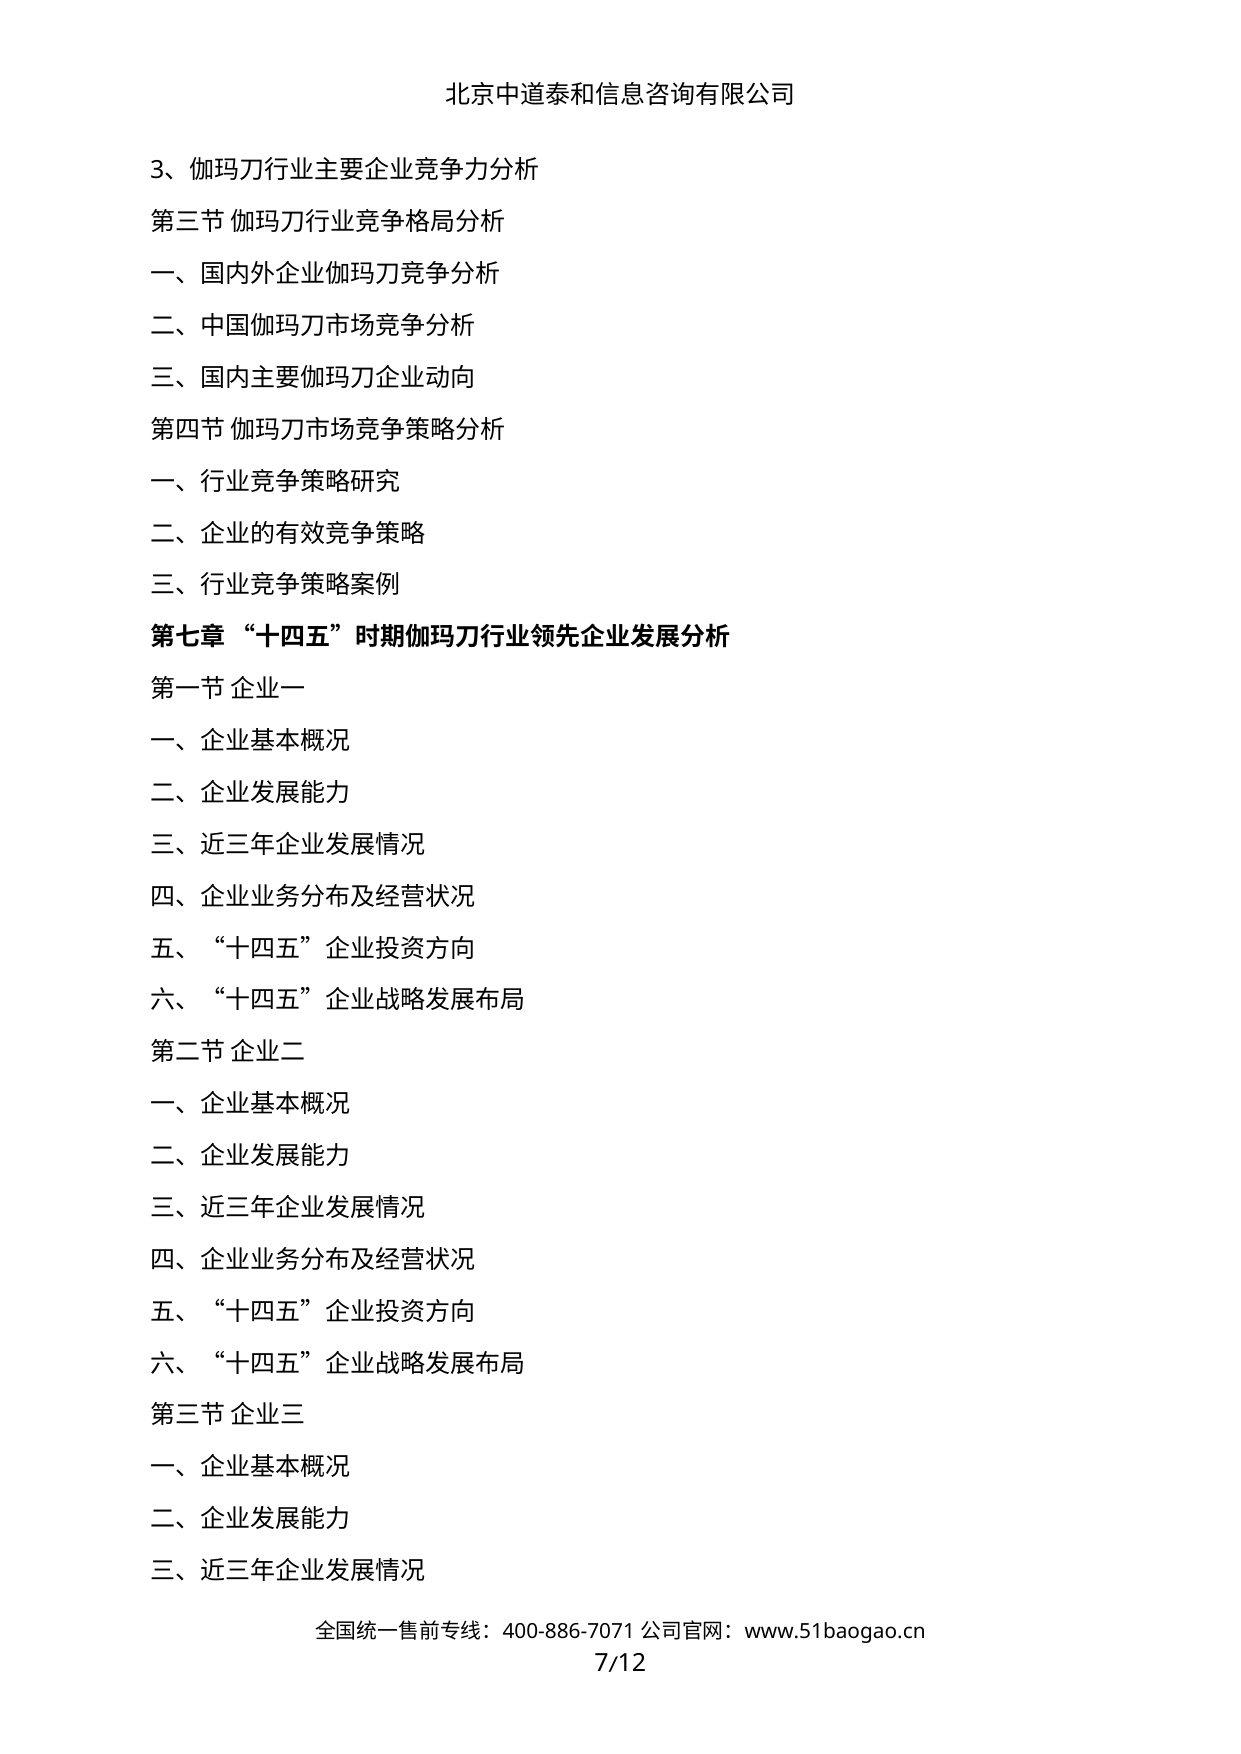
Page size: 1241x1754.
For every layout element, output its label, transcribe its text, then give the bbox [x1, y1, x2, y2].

text 三、行业竞争策略案例 [150, 565, 1090, 601]
text 六、“十四五”企业战略发展布局 [150, 980, 1090, 1016]
text 一、行业竞争策略研究 [150, 461, 1090, 497]
text 第三节 伽玛刀行业竞争格局分析 [150, 202, 1090, 238]
text 第三节 企业三 [150, 1395, 1090, 1431]
text 二、企业的有效竞争策略 [150, 513, 1090, 549]
text 二、企业发展能力 [150, 772, 1090, 809]
text 一、企业基本概况 [150, 721, 1090, 757]
text 六、“十四五”企业战略发展布局 [150, 1343, 1090, 1379]
text 第二节 企业二 [150, 1032, 1090, 1068]
text 四、企业业务分布及经营状况 [150, 876, 1090, 912]
text 五、“十四五”企业投资方向 [150, 1291, 1090, 1327]
text 一、国内外企业伽玛刀竞争分析 [150, 254, 1090, 290]
text 三、近三年企业发展情况 [150, 1187, 1090, 1224]
text 四、企业业务分布及经营状况 [150, 1239, 1090, 1276]
text 第一节 企业一 [150, 669, 1090, 705]
text 二、中国伽玛刀市场竞争分析 [150, 306, 1090, 342]
text 三、近三年企业发展情况 [150, 824, 1090, 861]
text 一、企业基本概况 [150, 1084, 1090, 1120]
text 三、近三年企业发展情况 [150, 1551, 1090, 1587]
text 3、伽玛刀行业主要企业竞争力分析 [150, 150, 1090, 186]
text 第七章 “十四五”时期伽玛刀行业领先企业发展分析 [150, 617, 1090, 653]
text 三、国内主要伽玛刀企业动向 [150, 357, 1090, 394]
text 二、企业发展能力 [150, 1499, 1090, 1535]
text 一、企业基本概况 [150, 1447, 1090, 1483]
text 五、“十四五”企业投资方向 [150, 928, 1090, 964]
text 二、企业发展能力 [150, 1136, 1090, 1172]
text 第四节 伽玛刀市场竞争策略分析 [150, 409, 1090, 446]
